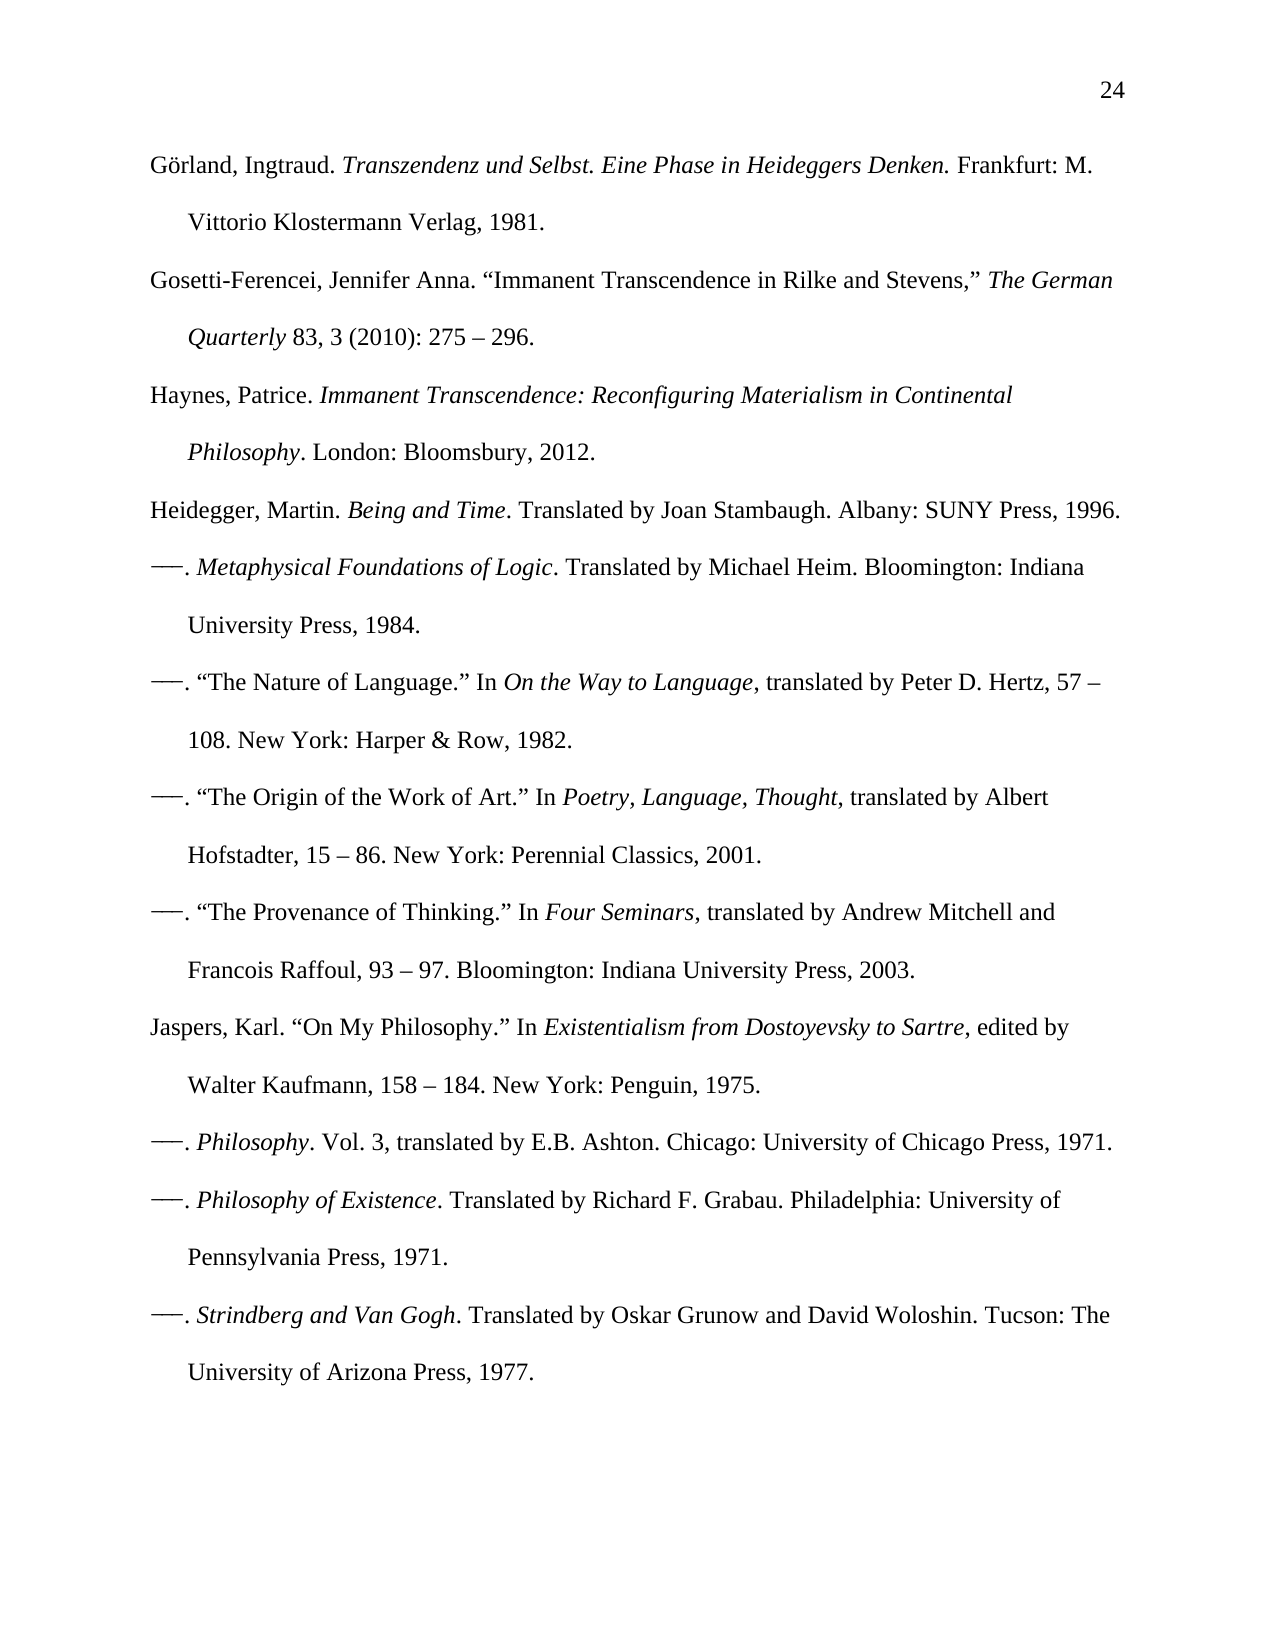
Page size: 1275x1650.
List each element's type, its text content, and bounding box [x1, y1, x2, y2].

text Gosetti-Ferencei, Jennifer Anna. “Immanent Transcendence in Rilke and Stevens,” The German Quarterly 83, 3 (2010): 275 – 296. [150, 265, 1125, 351]
text −−−. Strindberg and Van Gogh. Translated by Oskar Grunow and David Woloshin. Tucson: The University of Arizona Press, 1977. [150, 1300, 1125, 1386]
text −−−. “The Provenance of Thinking.” In Four Seminars, translated by Andrew Mitchell and Francois Raffoul, 93 – 97. Bloomington: Indiana University Press, 2003. [150, 897, 1125, 984]
text Haynes, Patrice. Immanent Transcendence: Reconfiguring Materialism in Continental Philosophy. London: Bloomsbury, 2012. [150, 380, 1125, 466]
text Görland, Ingtraud. Transzendenz und Selbst. Eine Phase in Heideggers Denken. Frankfurt: M. Vittorio Klostermann Verlag, 1981. [150, 150, 1125, 236]
text Heidegger, Martin. Being and Time. Translated by Joan Stambaugh. Albany: SUNY Press, 1996. [150, 495, 1125, 524]
text −−−. Metaphysical Foundations of Logic. Translated by Michael Heim. Bloomington: Indiana University Press, 1984. [150, 552, 1125, 639]
text −−−. Philosophy of Existence. Translated by Richard F. Grabau. Philadelphia: University of Pennsylvania Press, 1971. [150, 1185, 1125, 1271]
text Jaspers, Karl. “On My Philosophy.” In Existentialism from Dostoyevsky to Sartre, edited by Walter Kaufmann, 158 – 184. New York: Penguin, 1975. [150, 1012, 1125, 1099]
text −−−. “The Origin of the Work of Art.” In Poetry, Language, Thought, translated by Albert Hofstadter, 15 – 86. New York: Perennial Classics, 2001. [150, 782, 1125, 869]
text −−−. “The Nature of Language.” In On the Way to Language, translated by Peter D. Hertz, 57 – 108. New York: Harper & Row, 1982. [150, 667, 1125, 754]
text −−−. Philosophy. Vol. 3, translated by E.B. Ashton. Chicago: University of Chicago Press, 1971. [150, 1127, 1125, 1156]
